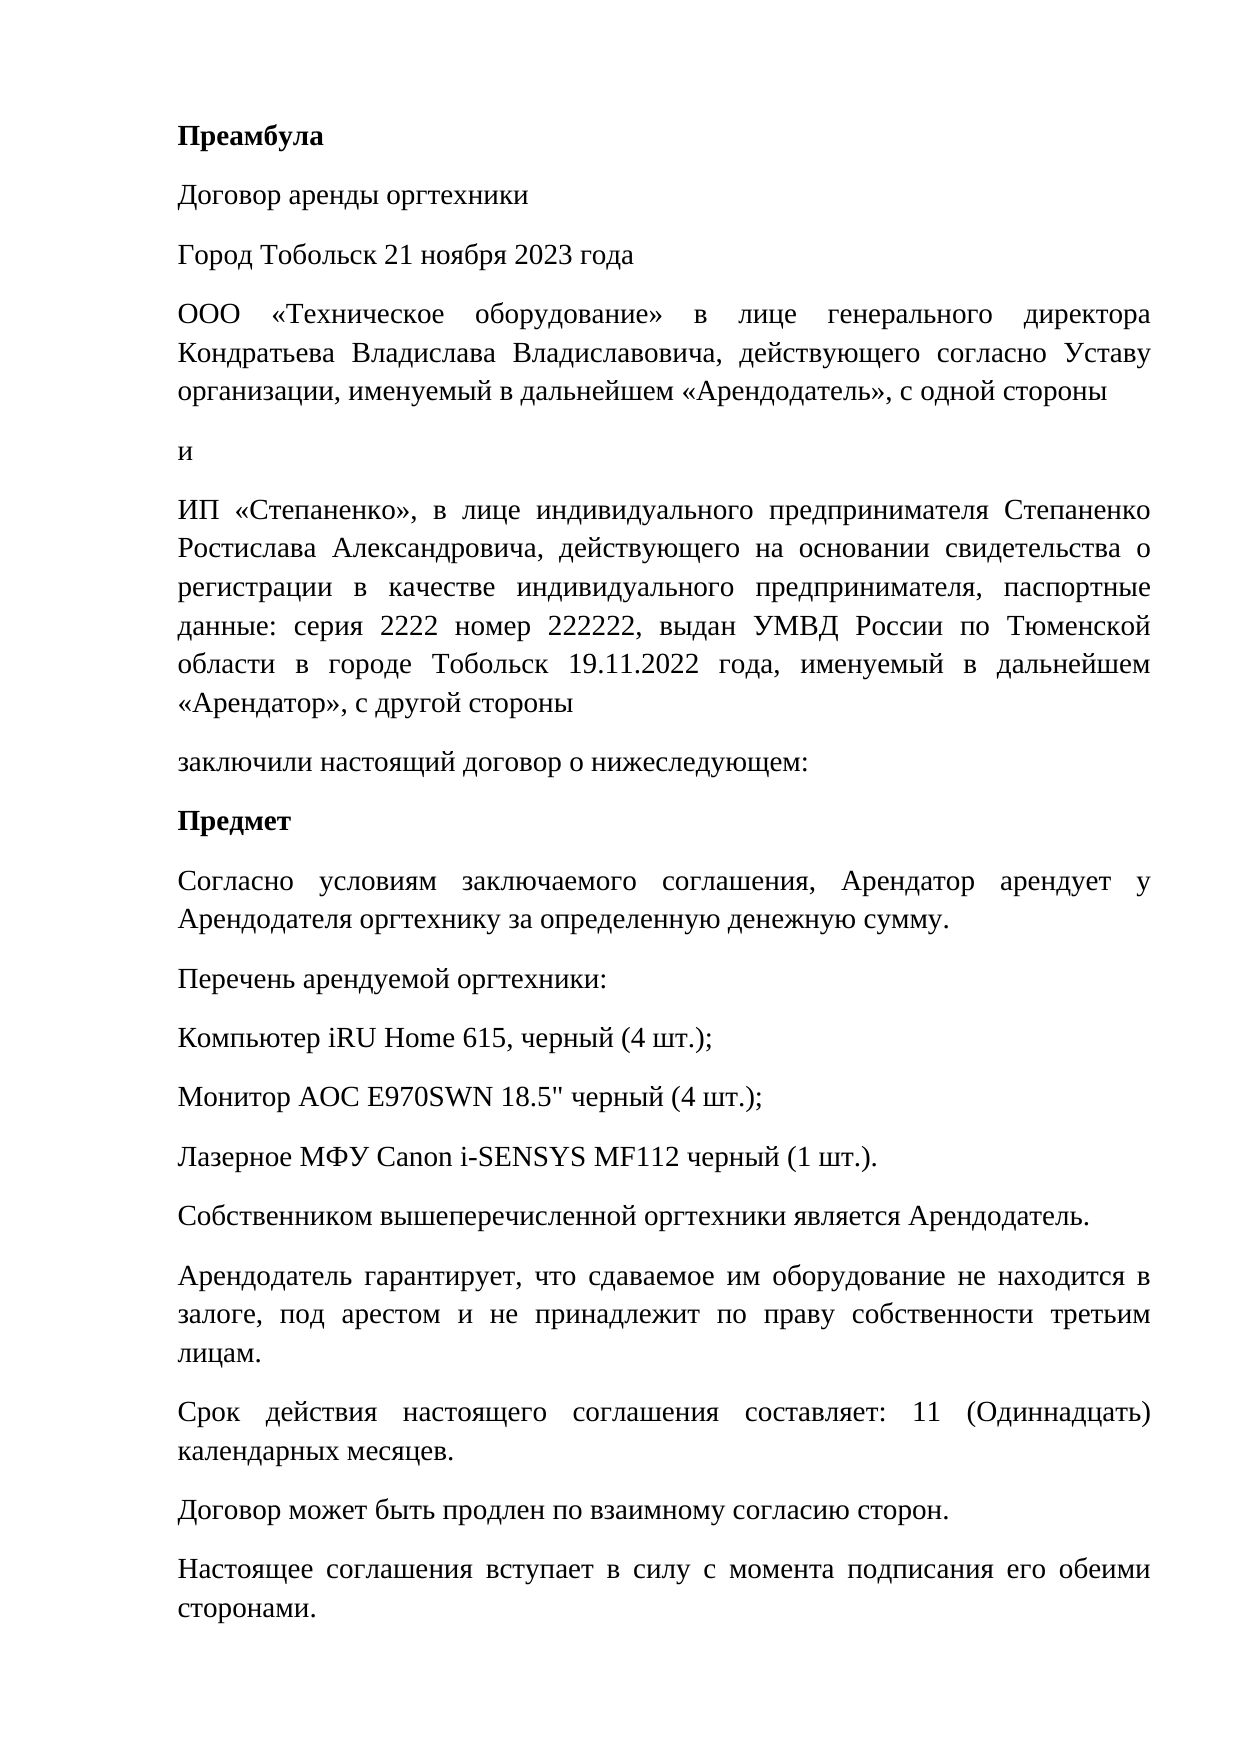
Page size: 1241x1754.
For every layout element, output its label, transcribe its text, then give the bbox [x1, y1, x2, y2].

text Договор может быть продлен по взаимному согласию сторон. [177, 1492, 1152, 1526]
text Компьютер iRU Home 615, черный (4 шт.); [177, 1020, 1152, 1054]
text Согласно условиям заключаемого соглашения, Арендатор арендует у Арендодателя оргтехнику за определенную денежную сумму. [177, 863, 1152, 935]
text ИП «Степаненко», в лице индивидуального предпринимателя Степаненко Ростислава Александровича, действующего на основании свидетельства о регистрации в качестве индивидуального предпринимателя, паспортные данные: серия 2222 номер 222222, выдан УМВД России по Тюменской области в городе Тобольск 19.11.2022 года, именуемый в дальнейшем «Арендатор», с другой стороны [177, 492, 1152, 718]
text Перечень арендуемой оргтехники: [177, 961, 1152, 994]
text Преамбула [177, 118, 1152, 152]
text Настоящее соглашения вступает в силу с момента подписания его обеими сторонами. [177, 1551, 1152, 1623]
text и [177, 433, 1152, 466]
text Договор аренды оргтехники [177, 177, 1152, 211]
text Монитор AOC E970SWN 18.5" черный (4 шт.); [177, 1079, 1152, 1113]
text ООО «Техническое оборудование» в лице генерального директора Кондратьева Владислава Владиславовича, действующего согласно Уставу организации, именуемый в дальнейшем «Арендодатель», с одной стороны [177, 296, 1152, 407]
text Предмет [177, 803, 1152, 837]
text Собственником вышеперечисленной оргтехники является Арендодатель. [177, 1198, 1152, 1232]
text заключили настоящий договор о нижеследующем: [177, 744, 1152, 778]
text Срок действия настоящего соглашения составляет: 11 (Одиннадцать) календарных месяцев. [177, 1394, 1152, 1466]
text Город Тобольск 21 ноября 2023 года [177, 237, 1152, 270]
text Арендодатель гарантирует, что сдаваемое им оборудование не находится в залоге, под арестом и не принадлежит по праву собственности третьим лицам. [177, 1258, 1152, 1368]
text Лазерное МФУ Canon i-SENSYS MF112 черный (1 шт.). [177, 1139, 1152, 1172]
